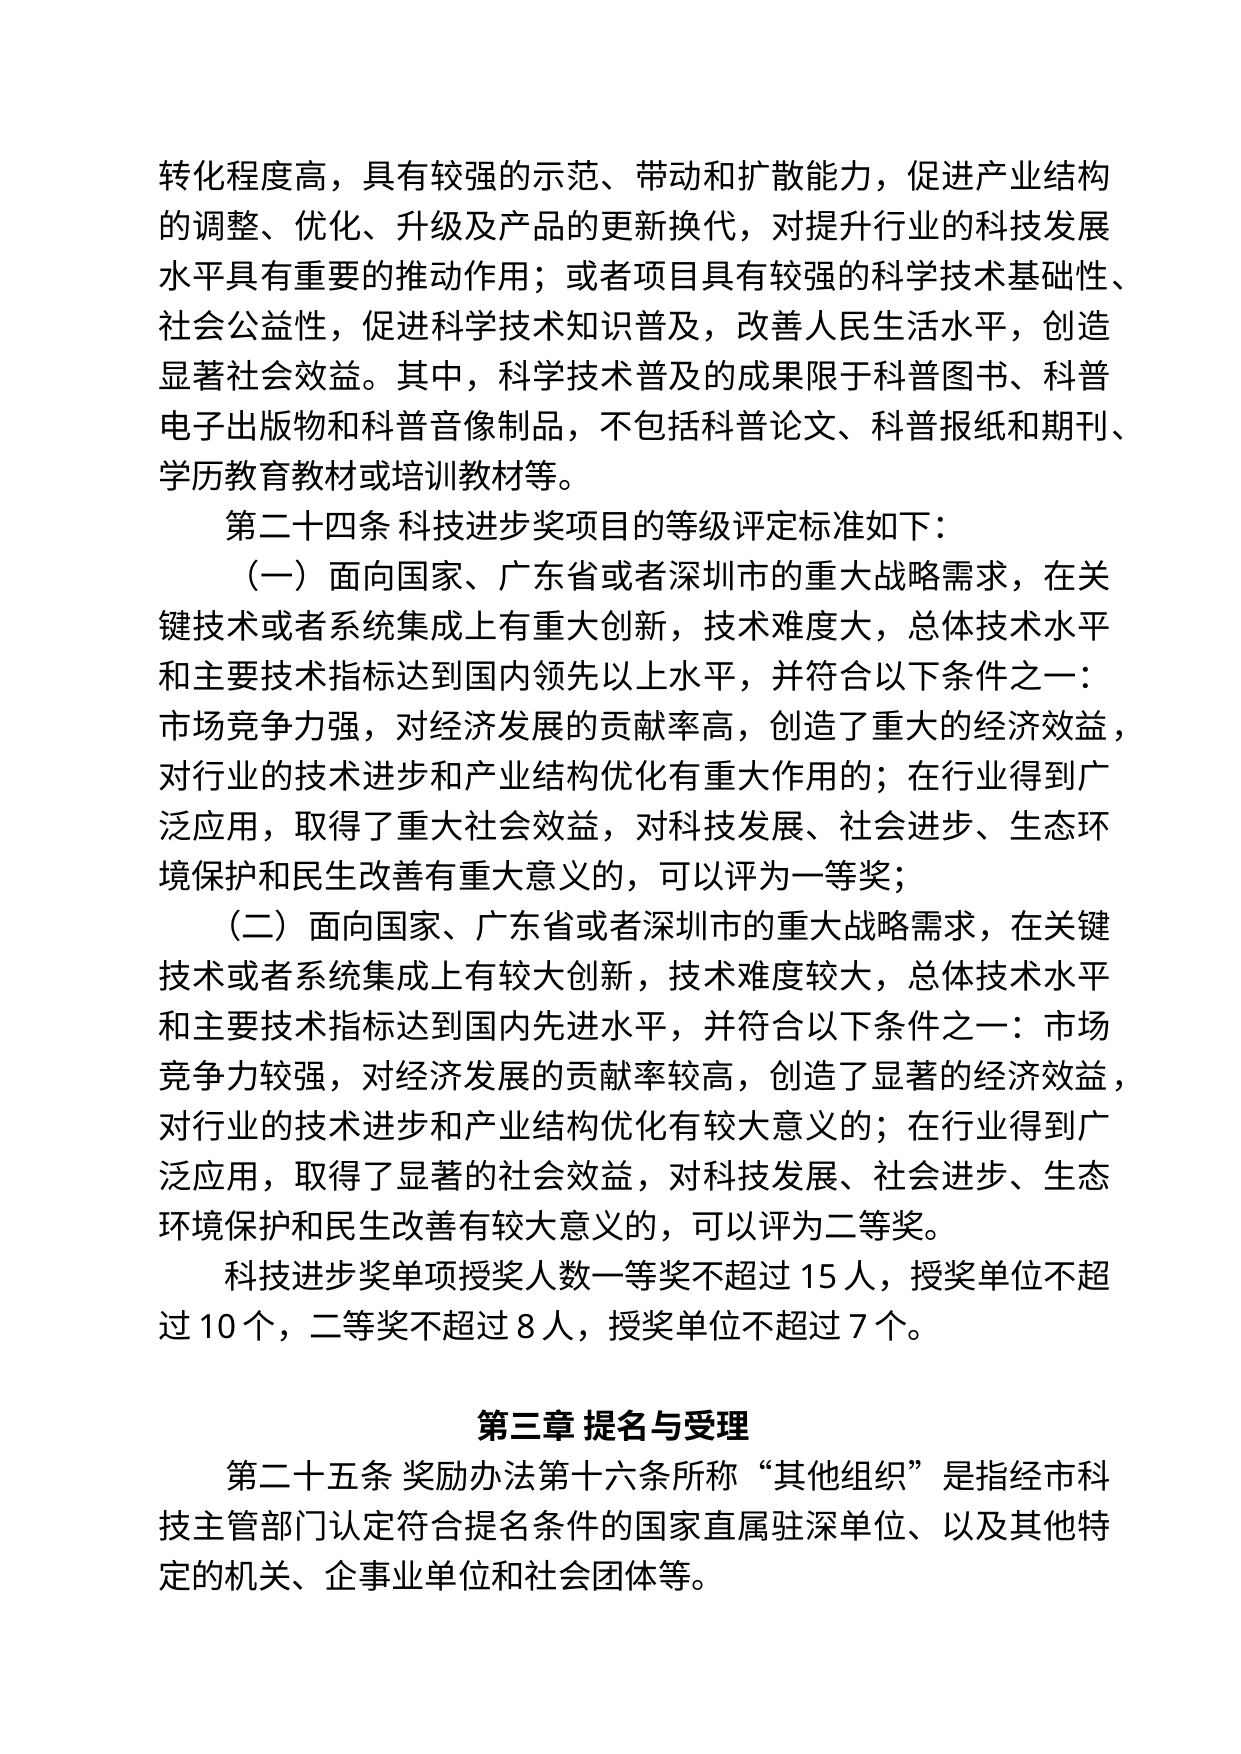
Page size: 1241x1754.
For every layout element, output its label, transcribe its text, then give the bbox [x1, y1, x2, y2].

text 第二十五条 奖励办法第十六条所称“其他组织”是指经市科技主管部门认定符合提名条件的国家直属驻深单位、以及其他特定的机关、企事业单位和社会团体等。 [158, 1448, 1111, 1598]
text 科技进步奖单项授奖人数一等奖不超过15人，授奖单位不超过10个，二等奖不超过8人，授奖单位不超过7个。 [158, 1248, 1111, 1348]
text （一）面向国家、广东省或者深圳市的重大战略需求，在关键技术或者系统集成上有重大创新，技术难度大，总体技术水平和主要技术指标达到国内领先以上水平，并符合以下条件之一：市场竞争力强，对经济发展的贡献率高，创造了重大的经济效益，对行业的技术进步和产业结构优化有重大作用的；在行业得到广泛应用，取得了重大社会效益，对科技发展、社会进步、生态环境保护和民生改善有重大意义的，可以评为一等奖； [158, 548, 1111, 898]
text 第二十四条 科技进步奖项目的等级评定标准如下： [158, 498, 1111, 548]
text （二）面向国家、广东省或者深圳市的重大战略需求，在关键技术或者系统集成上有较大创新，技术难度较大，总体技术水平和主要技术指标达到国内先进水平，并符合以下条件之一：市场竞争力较强，对经济发展的贡献率较高，创造了显著的经济效益，对行业的技术进步和产业结构优化有较大意义的；在行业得到广泛应用，取得了显著的社会效益，对科技发展、社会进步、生态环境保护和民生改善有较大意义的，可以评为二等奖。 [158, 898, 1111, 1248]
text 第三章 提名与受理 [158, 1398, 1111, 1448]
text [158, 148, 1111, 498]
